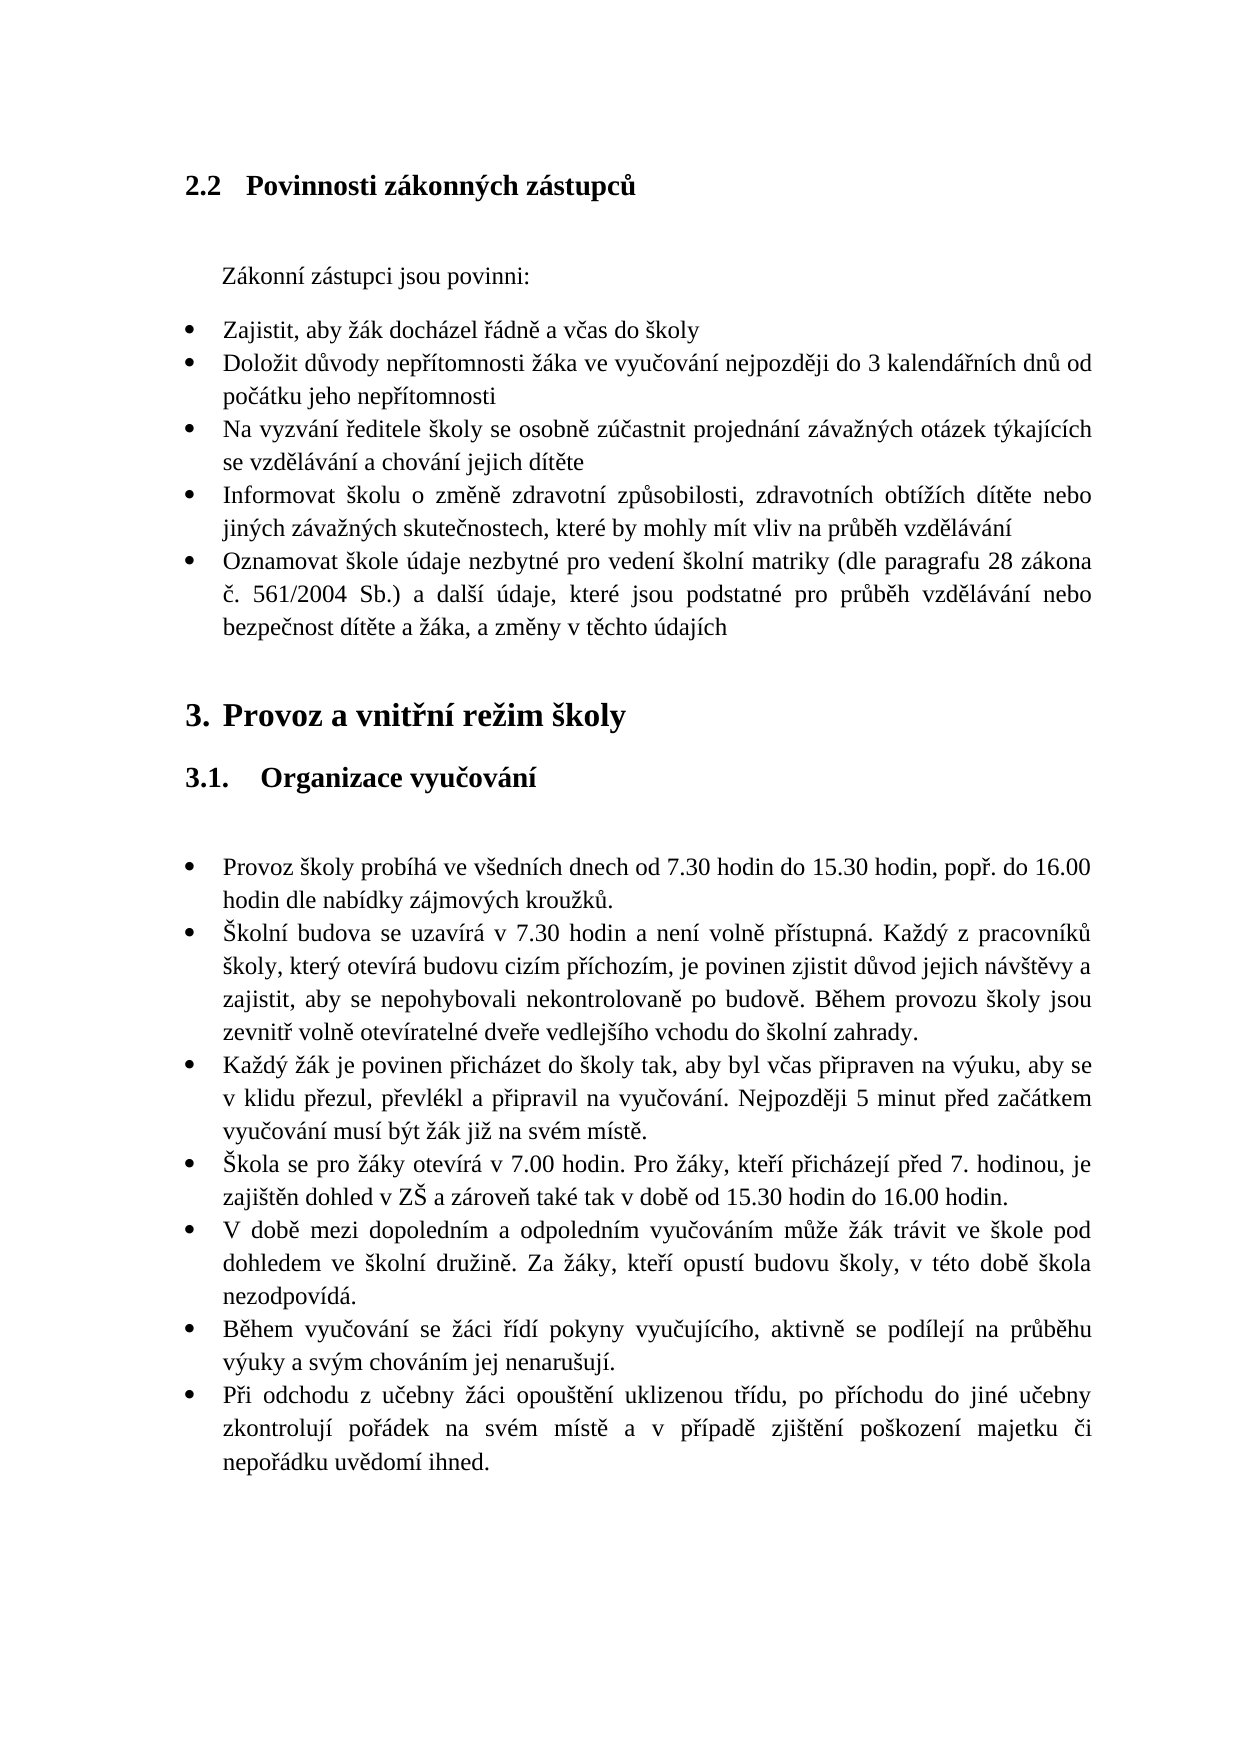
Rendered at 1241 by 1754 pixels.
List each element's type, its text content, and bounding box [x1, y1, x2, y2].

list Každý žák je povinen přicházet do školy tak, aby byl včas připraven na výuku, aby se v klidu přezul, převlékl a připravil na vyučování. Nejpozději 5 minut před začátkem vyučování musí být žák již na svém místě. [185, 1050, 1093, 1145]
subtitle Povinnosti zákonných zástupců [185, 168, 1093, 202]
list Při odchodu z učebny žáci opouštění uklizenou třídu, po příchodu do jiné učebny zkontrolují pořádek na svém místě a v případě zjištění poškození majetku či nepořádku uvědomí ihned. [185, 1381, 1093, 1475]
list Během vyučování se žáci řídí pokyny vyučujícího, aktivně se podílejí na průběhu výuky a svým chováním jej nenarušují. [185, 1314, 1093, 1376]
list Zajistit, aby žák docházel řádně a včas do školy [185, 315, 1093, 343]
list Školní budova se uzavírá v 7.30 hodin a není volně přístupná. Každý z pracovníků školy, který otevírá budovu cizím příchozím, je povinen zjistit důvod jejich návštěvy a zajistit, aby se nepohybovali nekontrolovaně po budově. Během provozu školy jsou zevnitř volně otevíratelné dveře vedlejšího vchodu do školní zahrady. [185, 918, 1093, 1046]
text Zákonní zástupci jsou povinni: [148, 261, 1093, 289]
list V době mezi dopoledním a odpoledním vyučováním může žák trávit ve škole pod dohledem ve školní družině. Za žáky, kteří opustí budovu školy, v této době škola nezodpovídá. [185, 1215, 1093, 1310]
list Škola se pro žáky otevírá v 7.00 hodin. Pro žáky, kteří přicházejí před 7. hodinou, je zajištěn dohled v ZŠ a zároveň také tak v době od 15.30 hodin do 16.00 hodin. [185, 1149, 1093, 1211]
list Doložit důvody nepřítomnosti žáka ve vyučování nejpozději do 3 kalendářních dnů od počátku jeho nepřítomnosti [185, 348, 1093, 409]
subtitle Provoz a vnitřní režim školy [185, 695, 1093, 733]
list Provoz školy probíhá ve všedních dnech od 7.30 hodin do 15.30 hodin, popř. do 16.00 hodin dle nabídky zájmových kroužků. [185, 852, 1093, 914]
list Na vyzvání ředitele školy se osobně zúčastnit projednání závažných otázek týkajících se vzdělávání a chování jejich dítěte [185, 414, 1093, 476]
list Oznamovat škole údaje nezbytné pro vedení školní matriky (dle paragrafu 28 zákona č. 561/2004 Sb.) a další údaje, které jsou podstatné pro průběh vzdělávání nebo bezpečnost dítěte a žáka, a změny v těchto údajích [185, 546, 1093, 641]
list Informovat školu o změně zdravotní způsobilosti, zdravotních obtížích dítěte nebo jiných závažných skutečnostech, které by mohly mít vliv na průběh vzdělávání [185, 480, 1093, 542]
subtitle Organizace vyučování [185, 760, 1093, 793]
